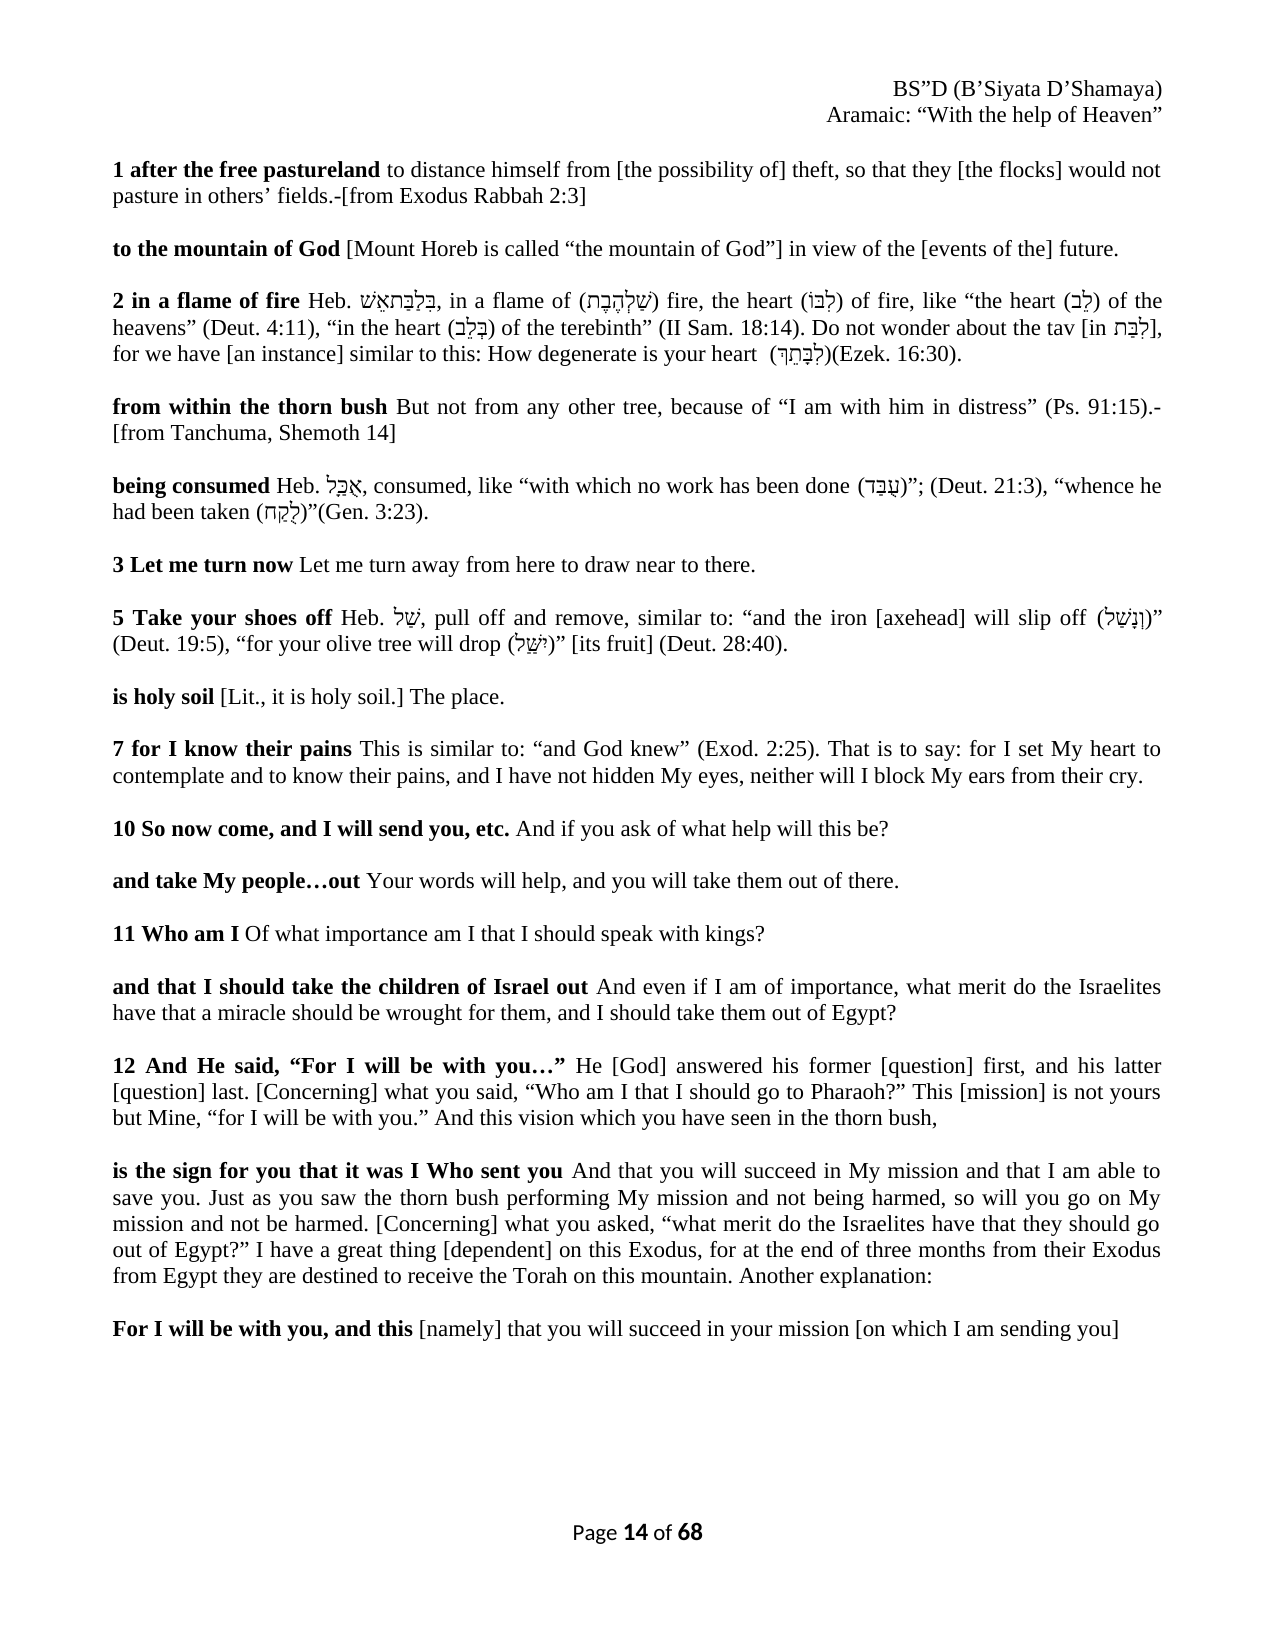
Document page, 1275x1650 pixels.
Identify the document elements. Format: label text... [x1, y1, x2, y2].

text 7 for I know their pains This is similar to: “and God knew” (Exod. 2:25). That is to say: for I set My heart to contemplate and to know their pains, and I have not hidden My eyes, neither will I block My ears from their cry. [112, 736, 1162, 788]
text 11 Who am I Of what importance am I that I should speak with kings? [112, 920, 1162, 946]
text 12 And He said, “For I will be with you…” He [God] answered his former [question] first, and his latter [question] last. [Concerning] what you said, “Who am I that I should go to Pharaoh?” This [mission] is not yours but Mine, “for I will be with you.” And this vision which you have seen in the thorn bush, [112, 1052, 1162, 1131]
text 5 Take your shoes off Heb. שַׁל, pull off and remove, similar to: “and the iron [axehead] will slip off (וְנָשַׁל)” (Deut. 19:5), “for your olive tree will drop (יִשַַּׁל)” [its fruit] (Deut. 28:40). [112, 604, 1162, 656]
text and that I should take the children of Israel out And even if I am of importance, what merit do the Israelites have that a miracle should be wrought for them, and I should take them out of Egypt? [112, 973, 1162, 1025]
text is the sign for you that it was I Who sent you And that you will succeed in My mission and that I am able to save you. Just as you saw the thorn bush performing My mission and not being harmed, so will you go on My mission and not be harmed. [Concerning] what you asked, “what merit do the Israelites have that they should go out of Egypt?” I have a great thing [dependent] on this Exodus, for at the end of three months from their Exodus from Egypt they are destined to receive the Torah on this mountain. Another explanation: [112, 1157, 1162, 1289]
text 10 So now come, and I will send you, etc. And if you ask of what help will this be? [112, 814, 1162, 841]
text 3 Let me turn now Let me turn away from here to draw near to there. [112, 551, 1162, 577]
text being consumed Heb. אֻכַָּל, consumed, like “with which no work has been done (עֻבַּד)”; (Deut. 21:3), “whence he had been taken (לֻקַח)”(Gen. 3:23). [112, 472, 1162, 525]
text For I will be with you, and this [namely] that you will succeed in your mission [on which I am sending you] [112, 1315, 1162, 1342]
text 2 in a flame of fire Heb. בִּלַבַּתאֵשׁ, in a flame of (שַׁלְהֶבֶת) fire, the heart (לִבּוֹ) of fire, like “the heart (לֵב) of the heavens” (Deut. 4:11), “in the heart (בְּלֵב) of the terebinth” (II Sam. 18:14). Do not wonder about the tav [in לִבַּת], for we have [an instance] similar to this: How degenerate is your heart (לִבָּתֵךְ)(Ezek. 16:30). [112, 287, 1162, 367]
text from within the thorn bush But not from any other tree, because of “I am with him in distress” (Ps. 91:15).-[from Tanchuma, Shemoth 14] [112, 393, 1162, 446]
text is holy soil [Lit., it is holy soil.] The place. [112, 683, 1162, 709]
text to the mountain of God [Mount Horeb is called “the mountain of God”] in view of the [events of the] future. [112, 235, 1162, 261]
text and take My people…out Your words will help, and you will take them out of there. [112, 867, 1162, 894]
text 1 after the free pastureland to distance himself from [the possibility of] theft, so that they [the flocks] would not pasture in others’ fields.-[from Exodus Rabbah 2:3] [112, 156, 1162, 208]
